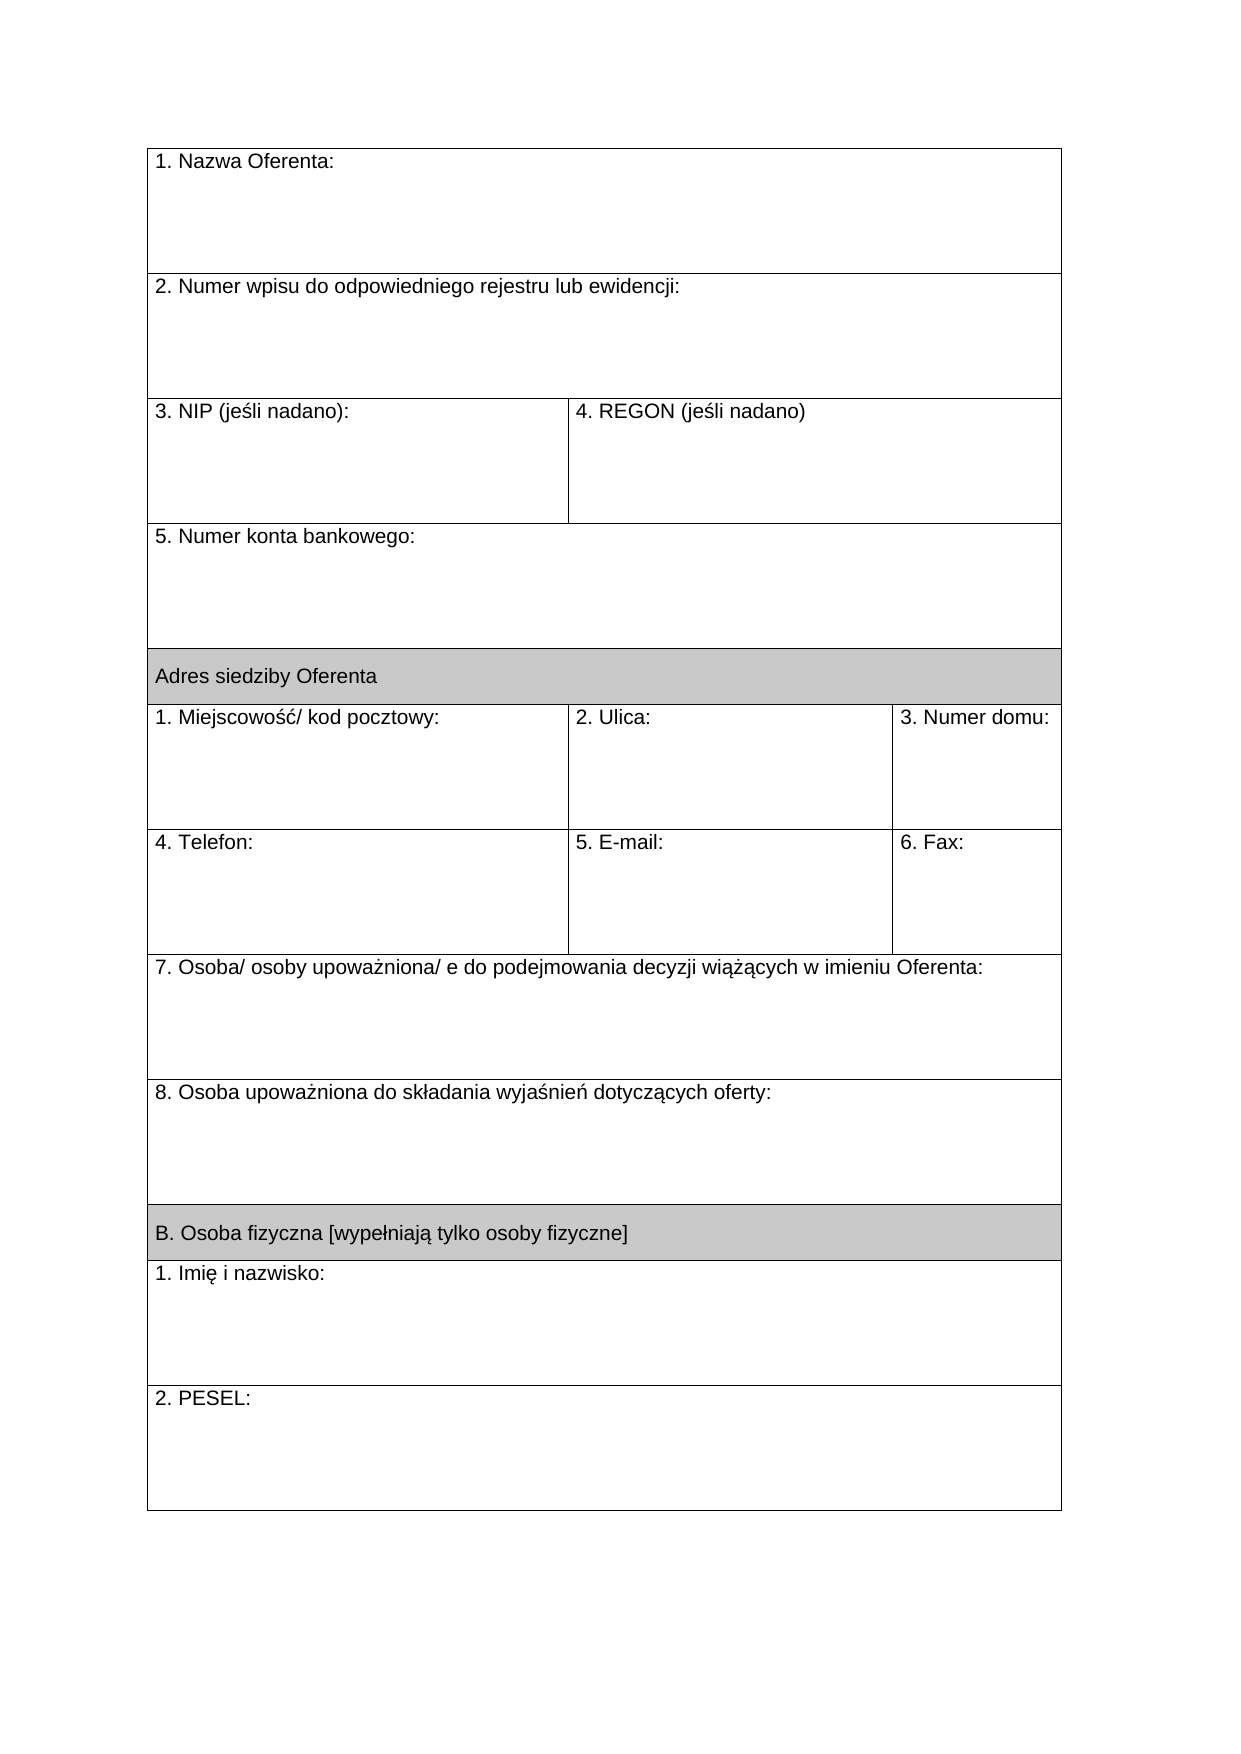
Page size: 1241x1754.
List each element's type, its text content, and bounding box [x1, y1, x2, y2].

table_cell 5. Numer konta bankowego: [148, 524, 1061, 648]
table_cell 1. Miejscowość/ kod pocztowy: [148, 705, 568, 829]
table_cell 4. Telefon: [148, 830, 568, 954]
table_cell 4. REGON (jeśli nadano) [569, 399, 1061, 523]
table_cell 2. PESEL: [148, 1386, 1061, 1510]
table_cell 6. Fax: [893, 830, 1061, 954]
table_cell 8. Osoba upoważniona do składania wyjaśnień dotyczących oferty: [148, 1080, 1061, 1204]
table_cell 5. E-mail: [569, 830, 892, 954]
table_cell 3. NIP (jeśli nadano): [148, 399, 568, 523]
table_cell 2. Ulica: [569, 705, 892, 829]
table_cell 2. Numer wpisu do odpowiedniego rejestru lub ewidencji: [148, 274, 1061, 398]
table_cell Adres siedziby Oferenta [148, 649, 1061, 704]
table_cell 1. Nazwa Oferenta: [148, 149, 1061, 273]
table_cell 3. Numer domu: [893, 705, 1061, 829]
table_cell 1. Imię i nazwisko: [148, 1261, 1061, 1385]
table_cell 7. Osoba/ osoby upoważniona/ e do podejmowania decyzji wiążących w imieniu Oferenta: [148, 955, 1061, 1079]
table_cell B. Osoba fizyczna [wypełniają tylko osoby fizyczne] [148, 1205, 1061, 1260]
